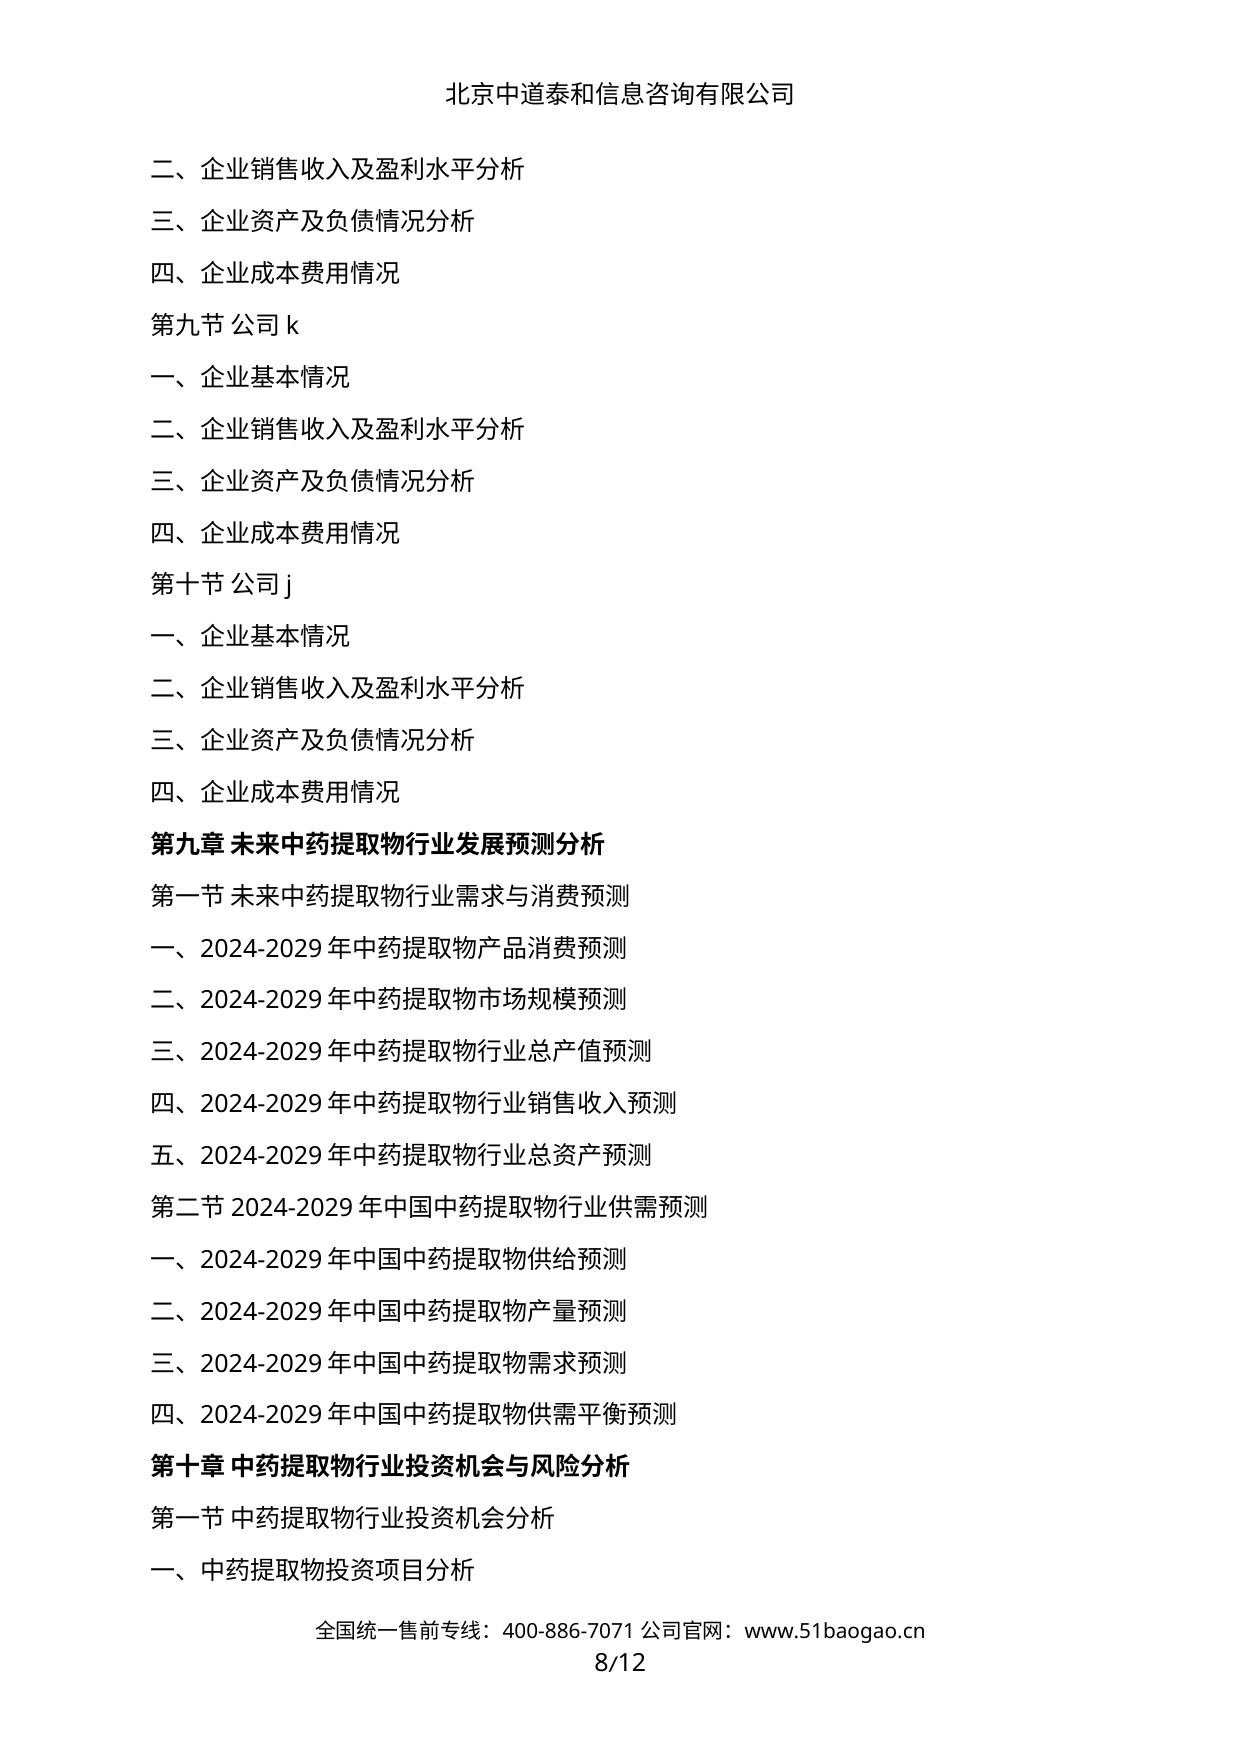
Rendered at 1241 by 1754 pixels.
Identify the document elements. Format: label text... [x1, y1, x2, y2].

text 一、中药提取物投资项目分析 [150, 1551, 1090, 1587]
text 二、2024-2029年中药提取物市场规模预测 [150, 980, 1090, 1016]
text 四、2024-2029年中药提取物行业销售收入预测 [150, 1084, 1090, 1120]
text 一、2024-2029年中药提取物产品消费预测 [150, 928, 1090, 964]
text 第十章 中药提取物行业投资机会与风险分析 [150, 1447, 1090, 1483]
text 二、企业销售收入及盈利水平分析 [150, 150, 1090, 186]
text 第二节 2024-2029年中国中药提取物行业供需预测 [150, 1187, 1090, 1224]
text 一、企业基本情况 [150, 357, 1090, 394]
text 四、企业成本费用情况 [150, 513, 1090, 549]
text 四、2024-2029年中国中药提取物供需平衡预测 [150, 1395, 1090, 1431]
text 三、企业资产及负债情况分析 [150, 202, 1090, 238]
text 五、2024-2029年中药提取物行业总资产预测 [150, 1136, 1090, 1172]
text 第十节 公司j [150, 565, 1090, 601]
text 第一节 中药提取物行业投资机会分析 [150, 1499, 1090, 1535]
text 三、2024-2029年中药提取物行业总产值预测 [150, 1032, 1090, 1068]
text 三、企业资产及负债情况分析 [150, 721, 1090, 757]
text 三、企业资产及负债情况分析 [150, 461, 1090, 497]
text 第一节 未来中药提取物行业需求与消费预测 [150, 876, 1090, 912]
text 四、企业成本费用情况 [150, 772, 1090, 809]
text 一、企业基本情况 [150, 617, 1090, 653]
text 第九节 公司k [150, 306, 1090, 342]
text 三、2024-2029年中国中药提取物需求预测 [150, 1343, 1090, 1379]
text 一、2024-2029年中国中药提取物供给预测 [150, 1239, 1090, 1276]
text 二、2024-2029年中国中药提取物产量预测 [150, 1291, 1090, 1327]
text 第九章 未来中药提取物行业发展预测分析 [150, 824, 1090, 861]
text 二、企业销售收入及盈利水平分析 [150, 669, 1090, 705]
text 四、企业成本费用情况 [150, 254, 1090, 290]
text 二、企业销售收入及盈利水平分析 [150, 409, 1090, 446]
